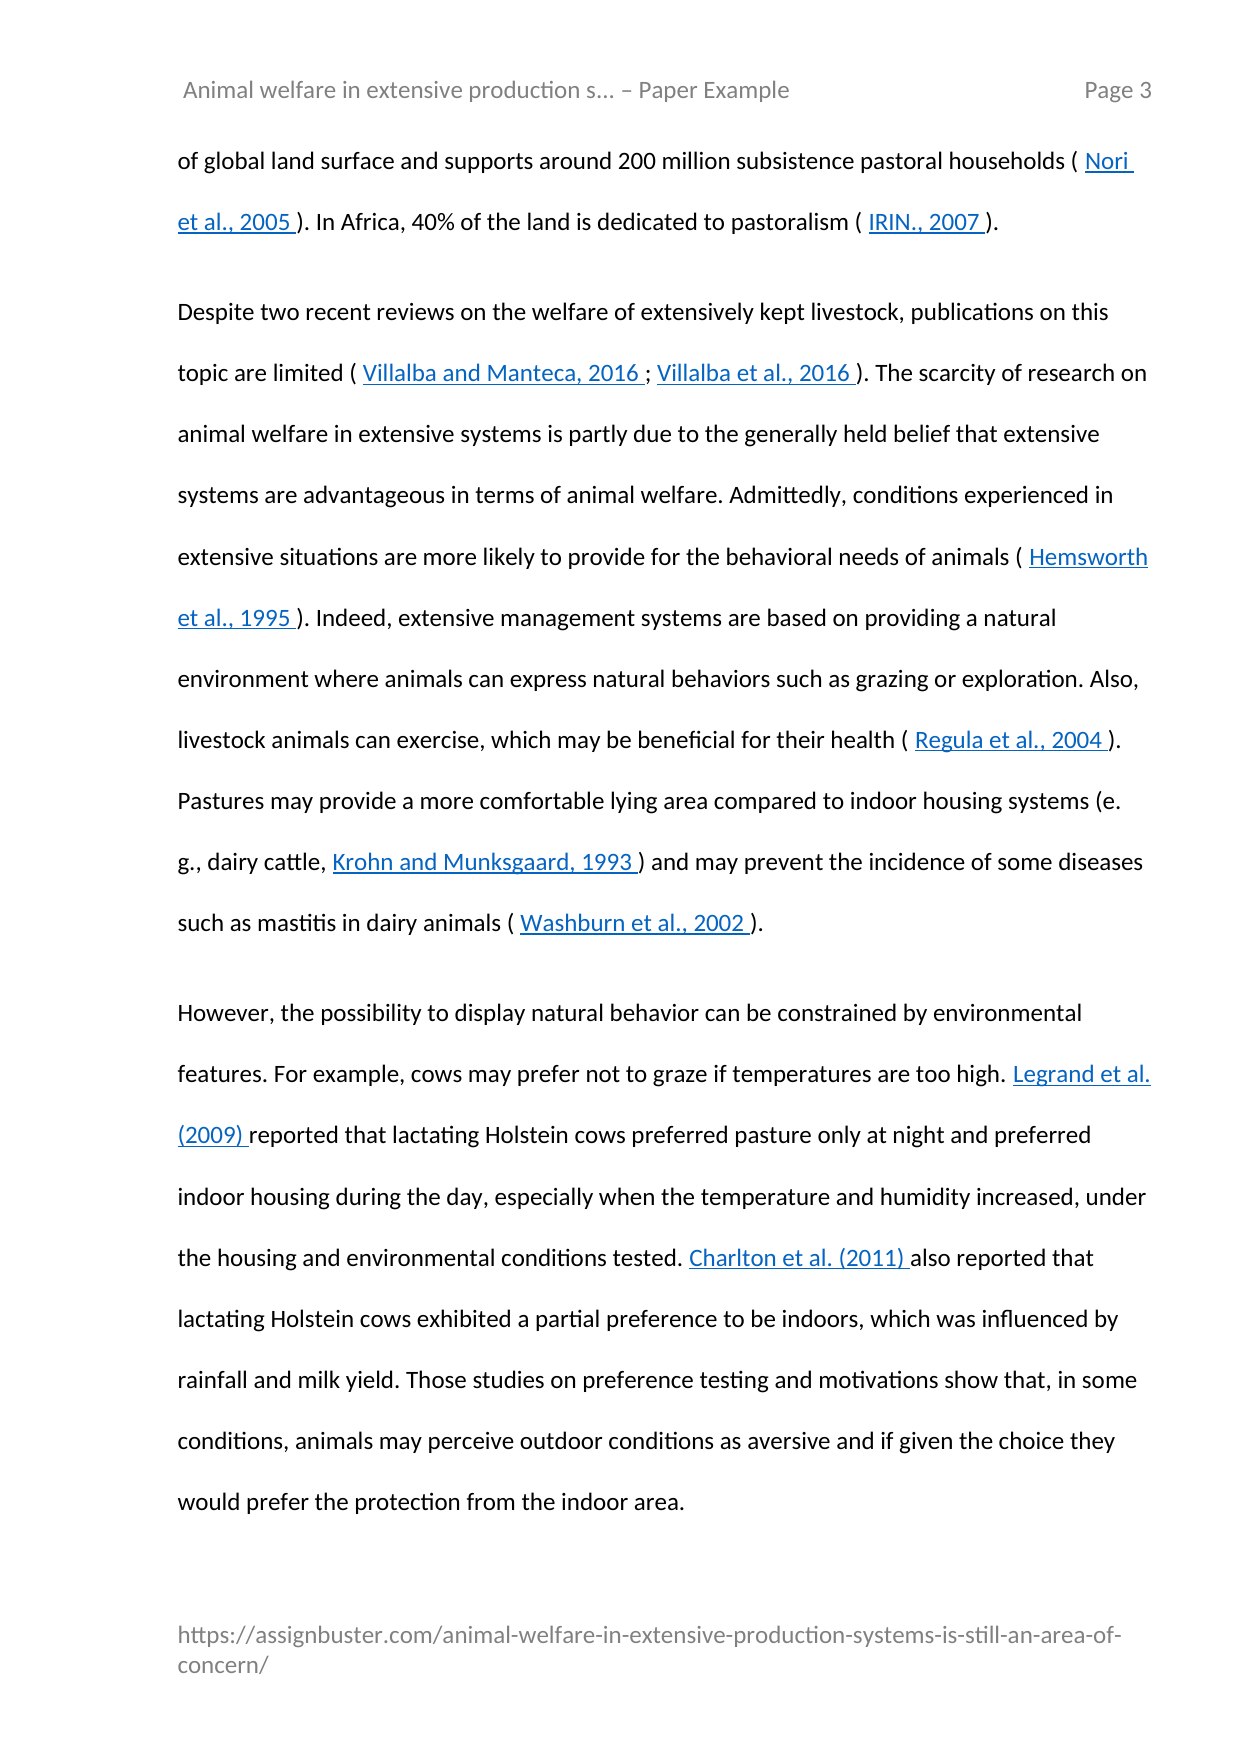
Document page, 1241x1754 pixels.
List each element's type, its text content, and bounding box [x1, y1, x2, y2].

text Despite two recent reviews on the welfare of extensively kept livestock, publications on this topic are limited ( Villalba and Manteca, 2016 ; Villalba et al., 2016 ). The scarcity of research on animal welfare in extensive systems is partly due to the generally held belief that extensive systems are advantageous in terms of animal welfare. Admittedly, conditions experienced in extensive situations are more likely to provide for the behavioral needs of animals ( Hemsworth et al., 1995 ). Indeed, extensive management systems are based on providing a natural environment where animals can express natural behaviors such as grazing or exploration. Also, livestock animals can exercise, which may be beneficial for their health ( Regula et al., 2004 ). Pastures may provide a more comfortable lying area compared to indoor housing systems (e. g., dairy cattle, Krohn and Munksgaard, 1993 ) and may prevent the incidence of some diseases such as mastitis in dairy animals ( Washburn et al., 2002 ). [177, 297, 1152, 937]
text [177, 145, 1152, 237]
text However, the possibility to display natural behavior can be constrained by environmental features. For example, cows may prefer not to graze if temperatures are too high. Legrand et al. (2009) reported that lactating Holstein cows preferred pasture only at night and preferred indoor housing during the day, especially when the temperature and humidity increased, under the housing and environmental conditions tested. Charlton et al. (2011) also reported that lactating Holstein cows exhibited a partial preference to be indoors, which was influenced by rainfall and milk yield. Those studies on preference testing and motivations show that, in some conditions, animals may perceive outdoor conditions as aversive and if given the choice they would prefer the protection from the indoor area. [177, 997, 1152, 1516]
